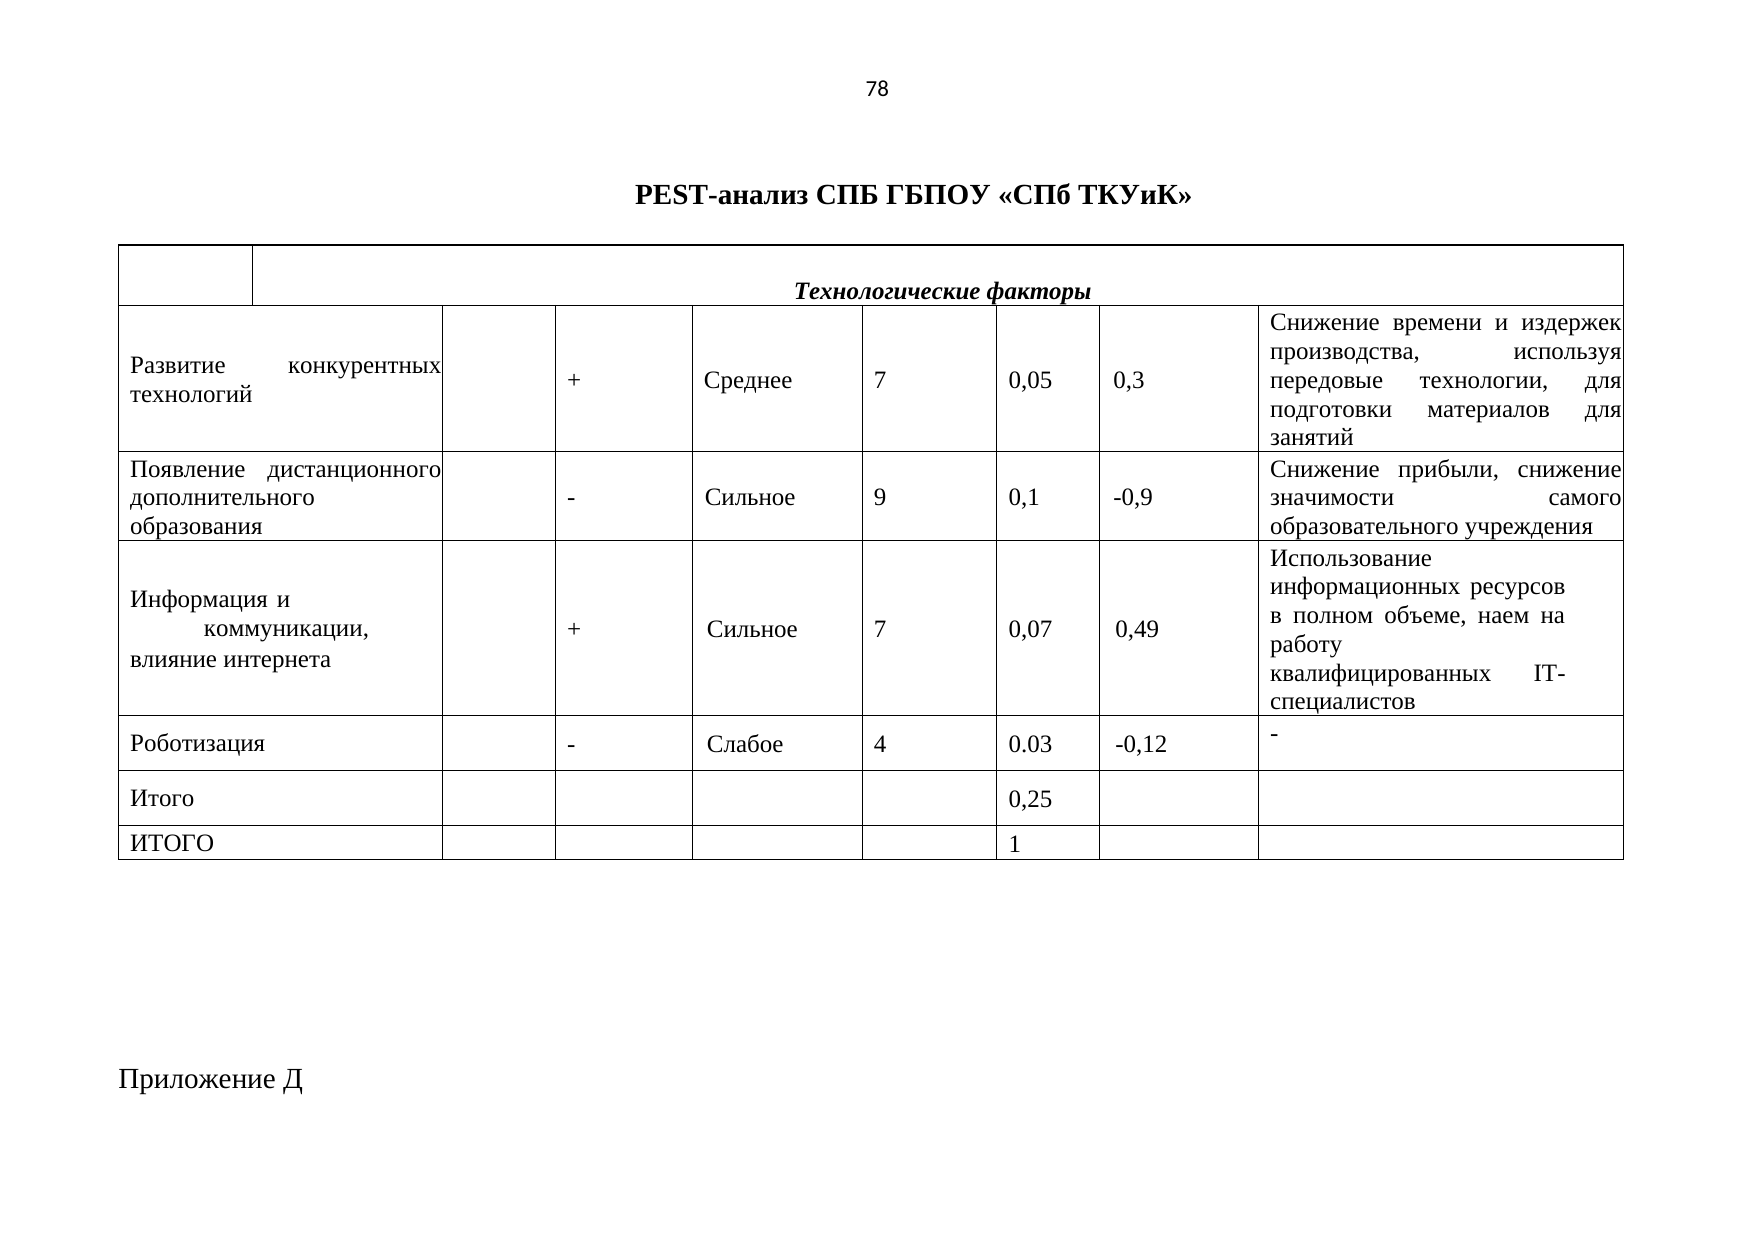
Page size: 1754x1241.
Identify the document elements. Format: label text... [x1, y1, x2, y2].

table_cell Снижение времени и издержек производства, используя передовые технологии, для подготовки материалов для занятий [1259, 306, 1623, 451]
table_cell [443, 716, 555, 770]
table_cell 7 [863, 541, 996, 715]
table_cell 1 [997, 826, 1099, 859]
table_cell [443, 452, 555, 540]
table_cell Слабое [693, 716, 862, 770]
table_cell Итого [119, 771, 442, 825]
table_cell 0,3 [1100, 306, 1258, 451]
table_cell [1100, 771, 1258, 825]
table_header Технологические факторы [253, 246, 1623, 305]
table_cell ИТОГО [119, 826, 442, 859]
table_cell 0.03 [997, 716, 1099, 770]
table_cell [863, 771, 996, 825]
table_cell [693, 771, 862, 825]
table_cell 0,05 [997, 306, 1099, 451]
table_cell Развитие конкурентных технологий [119, 306, 442, 451]
table_cell Среднее [693, 306, 862, 451]
table_cell [863, 826, 996, 859]
table_cell - [556, 452, 692, 540]
table_cell + [556, 306, 692, 451]
table_cell [556, 826, 692, 859]
table_cell 9 [863, 452, 996, 540]
table_cell Снижение прибыли, снижение значимости самого образовательного учреждения [1259, 452, 1623, 540]
table_cell Информация и коммуникации, влияние интернета [119, 541, 442, 715]
table_cell [443, 771, 555, 825]
table_cell Сильное [693, 541, 862, 715]
table_header [119, 246, 252, 305]
table_cell Использование информационных ресурсов в полном объеме, наем на работу квалифицированных IT-специалистов [1259, 541, 1623, 715]
table_cell 7 [863, 306, 996, 451]
table_cell 0,25 [997, 771, 1099, 825]
table_cell Роботизация [119, 716, 442, 770]
table_cell [556, 771, 692, 825]
text PEST-анализ СПБ ГБПОУ «СПб ТКУиК» [118, 177, 1636, 211]
table_cell [1259, 826, 1623, 859]
table_cell -0,12 [1100, 716, 1258, 770]
table_cell Сильное [693, 452, 862, 540]
table_cell 0,49 [1100, 541, 1258, 715]
table_cell [443, 306, 555, 451]
table_cell [1100, 826, 1258, 859]
table_cell + [556, 541, 692, 715]
table_cell 4 [863, 716, 996, 770]
table_cell Появление дистанционного дополнительного образования [119, 452, 442, 540]
table_cell [443, 541, 555, 715]
table_cell 0,1 [997, 452, 1099, 540]
table_cell -0,9 [1100, 452, 1258, 540]
table_cell - [1259, 716, 1623, 770]
table_cell 0,07 [997, 541, 1099, 715]
table_cell - [556, 716, 692, 770]
text Приложение Д [118, 1061, 1636, 1094]
table_cell [1259, 771, 1623, 825]
table_cell [443, 826, 555, 859]
table_cell [693, 826, 862, 859]
